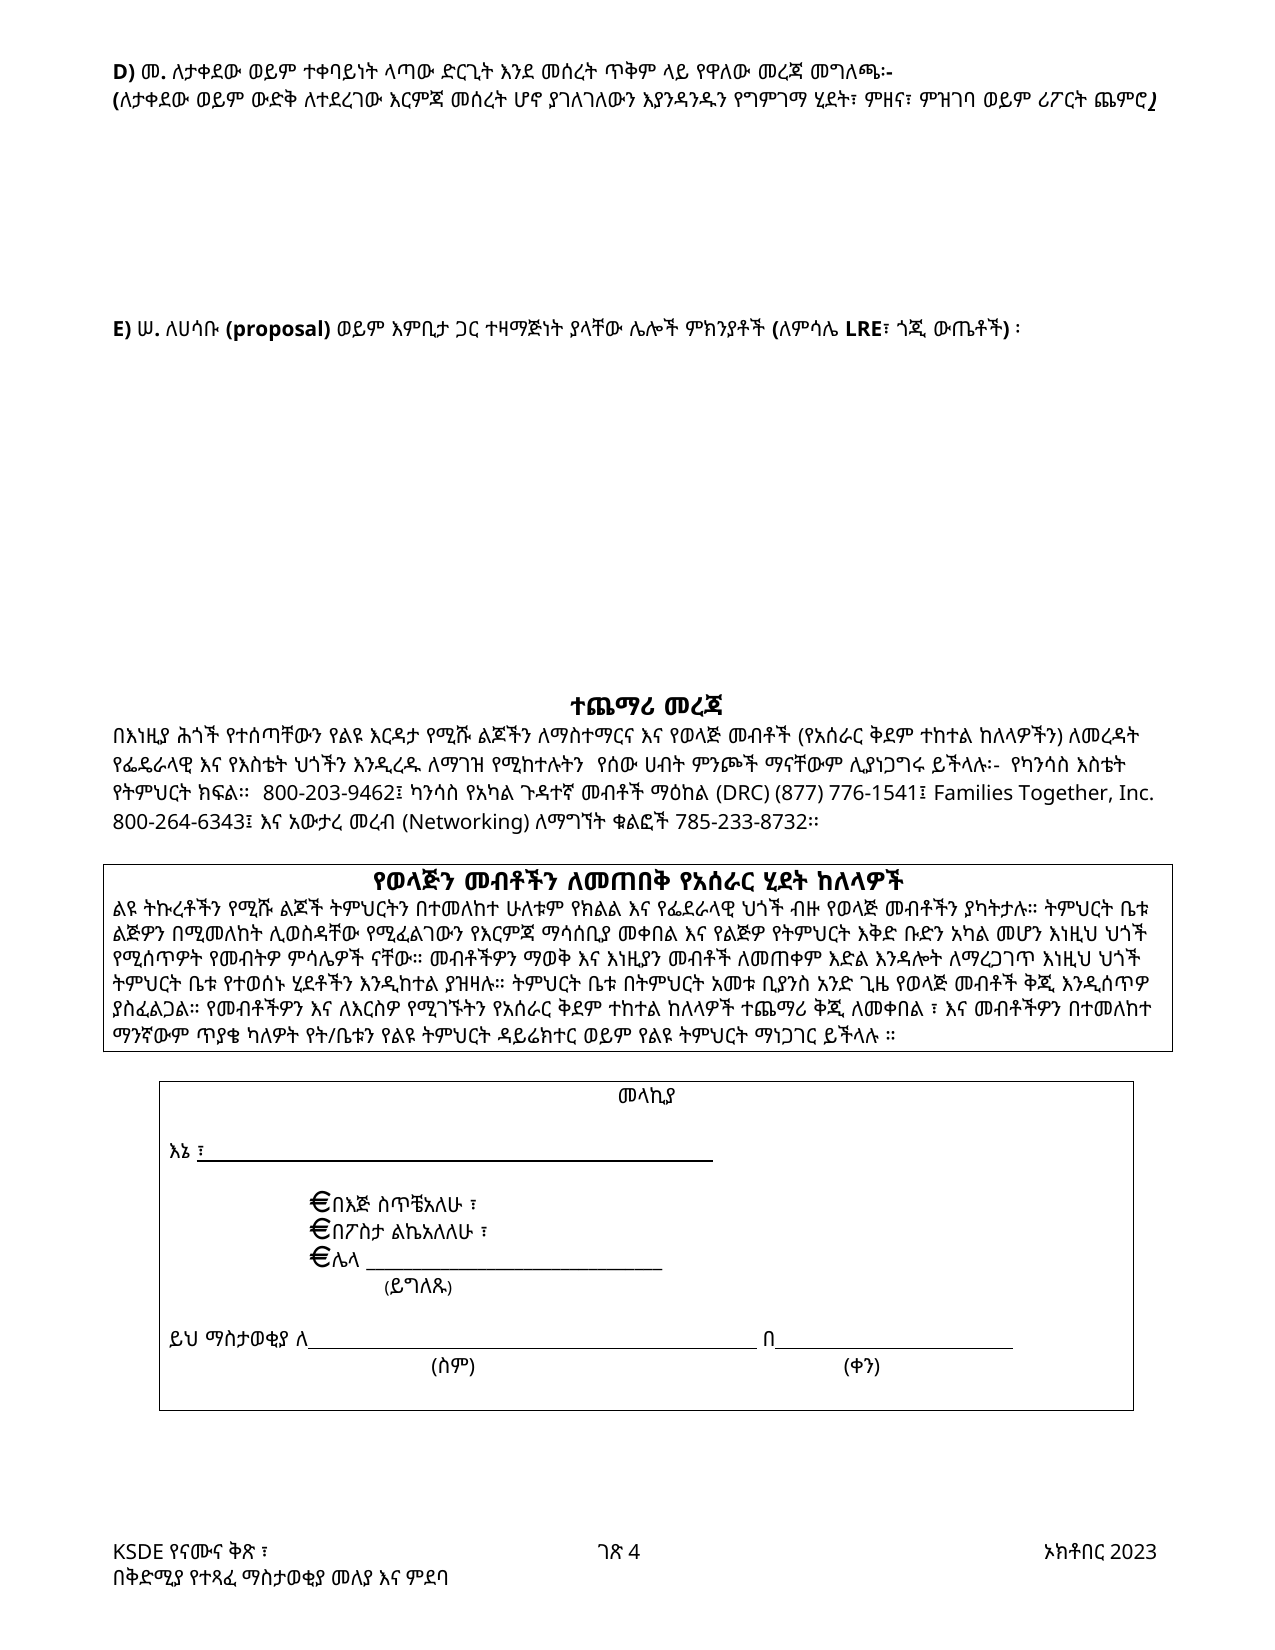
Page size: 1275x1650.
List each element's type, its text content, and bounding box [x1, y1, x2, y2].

text D) መ. ለታቀደው ወይም ተቀባይነት ላጣው ድርጊት እንደ መሰረት ጥቅም ላይ የዋለው መረጃ መግለጫ፡- [112, 57, 1183, 85]
text ሌላ ________________________________ [160, 1242, 1133, 1271]
text እኔ ፣ [160, 1136, 1133, 1164]
text (ስም) (ቀን) [160, 1348, 1133, 1379]
text በእነዚያ ሕጎች የተሰጣቸውን የልዩ እርዳታ የሚሹ ልጆችን ለማስተማርና እና የወላጅ መብቶች (የአሰራር ቅደም ተከተል ከለላዎችን) ለመረዳት የፌዴራላዊ እና የእስቴት ህጎችን እንዲረዱ ለማገዝ የሚከተሉትን የሰው ሀብት ምንጮች ማናቸውም ሊያነጋግሩ ይችላሉ፡- የካንሳስ እስቴት የትምህርት ክፍል፡፡ 800-203-9462፤ ካንሳስ የአካል ጉዳተኛ መብቶች ማዕከል (DRC) (877) 776-1541፤ Families Together, Inc. 800-264-6343፤ እና አውታረ መረብ (Networking) ለማግኘት ቁልፎች 785-233-8732፡፡ [112, 721, 1181, 835]
text ይህ ማስታወቂያ ለ በ [160, 1324, 1133, 1348]
text (ይግለጹ) [160, 1271, 1133, 1298]
text ልዩ ትኩረቶችን የሚሹ ልጆች ትምህርትን በተመለከተ ሁለቱም የክልል እና የፌደራላዊ ህጎች ብዙ የወላጅ መብቶችን ያካትታሉ። ትምህርት ቤቱ ልጅዎን በሚመለከት ሊወስዳቸው የሚፈልገውን የእርምጃ ማሳሰቢያ መቀበል እና የልጅዎ የትምህርት እቅድ ቡድን አካል መሆን እነዚህ ህጎች የሚሰጥዎት የመብትዎ ምሳሌዎች ናቸው። መብቶችዎን ማወቅ እና እነዚያን መብቶች ለመጠቀም እድል እንዳሎት ለማረጋገጥ እነዚህ ህጎች ትምህርት ቤቱ የተወሰኑ ሂደቶችን እንዲከተል ያዝዛሉ። ትምህርት ቤቱ በትምህርት አመቱ ቢያንስ አንድ ጊዜ የወላጅ መብቶች ቅጂ እንዲሰጥዎ ያስፈልጋል። የመብቶችዎን እና ለእርስዎ የሚገኙትን የአሰራር ቅደም ተከተል ከለላዎች ተጨማሪ ቅጂ ለመቀበል ፣ እና መብቶችዎን በተመለከተ ማንኛውም ጥያቄ ካለዎት የት/ቤቱን የልዩ ትምህርት ዳይሬክተር ወይም የልዩ ትምህርት ማነጋገር ይችላሉ ። [104, 893, 1172, 1051]
text መላኪያ [160, 1082, 1133, 1108]
text E) ሠ. ለሀሳቡ (proposal) ወይም እምቢታ ጋር ተዛማጅነት ያላቸው ሌሎች ምክንያቶች (ለምሳሌ LRE፣ ጎጂ ውጤቶች) ፡ [112, 314, 1183, 342]
text ተጨማሪ መረጃ [112, 692, 1181, 721]
text በእጅ ስጥቼአለሁ ፣ [160, 1189, 1133, 1216]
text (ለታቀደው ወይም ውድቅ ለተደረገው እርምጃ መሰረት ሆኖ ያገለገለውን እያንዳንዱን የግምገማ ሂደት፣ ምዘና፣ ምዝገባ ወይም ሪፖርት ጨምሮ) [112, 85, 1183, 114]
text በፖስታ ልኬአለለሁ ፣ [160, 1216, 1133, 1242]
text የወላጅን መብቶችን ለመጠበቅ የአሰራር ሂደት ከለላዎች [104, 865, 1172, 893]
